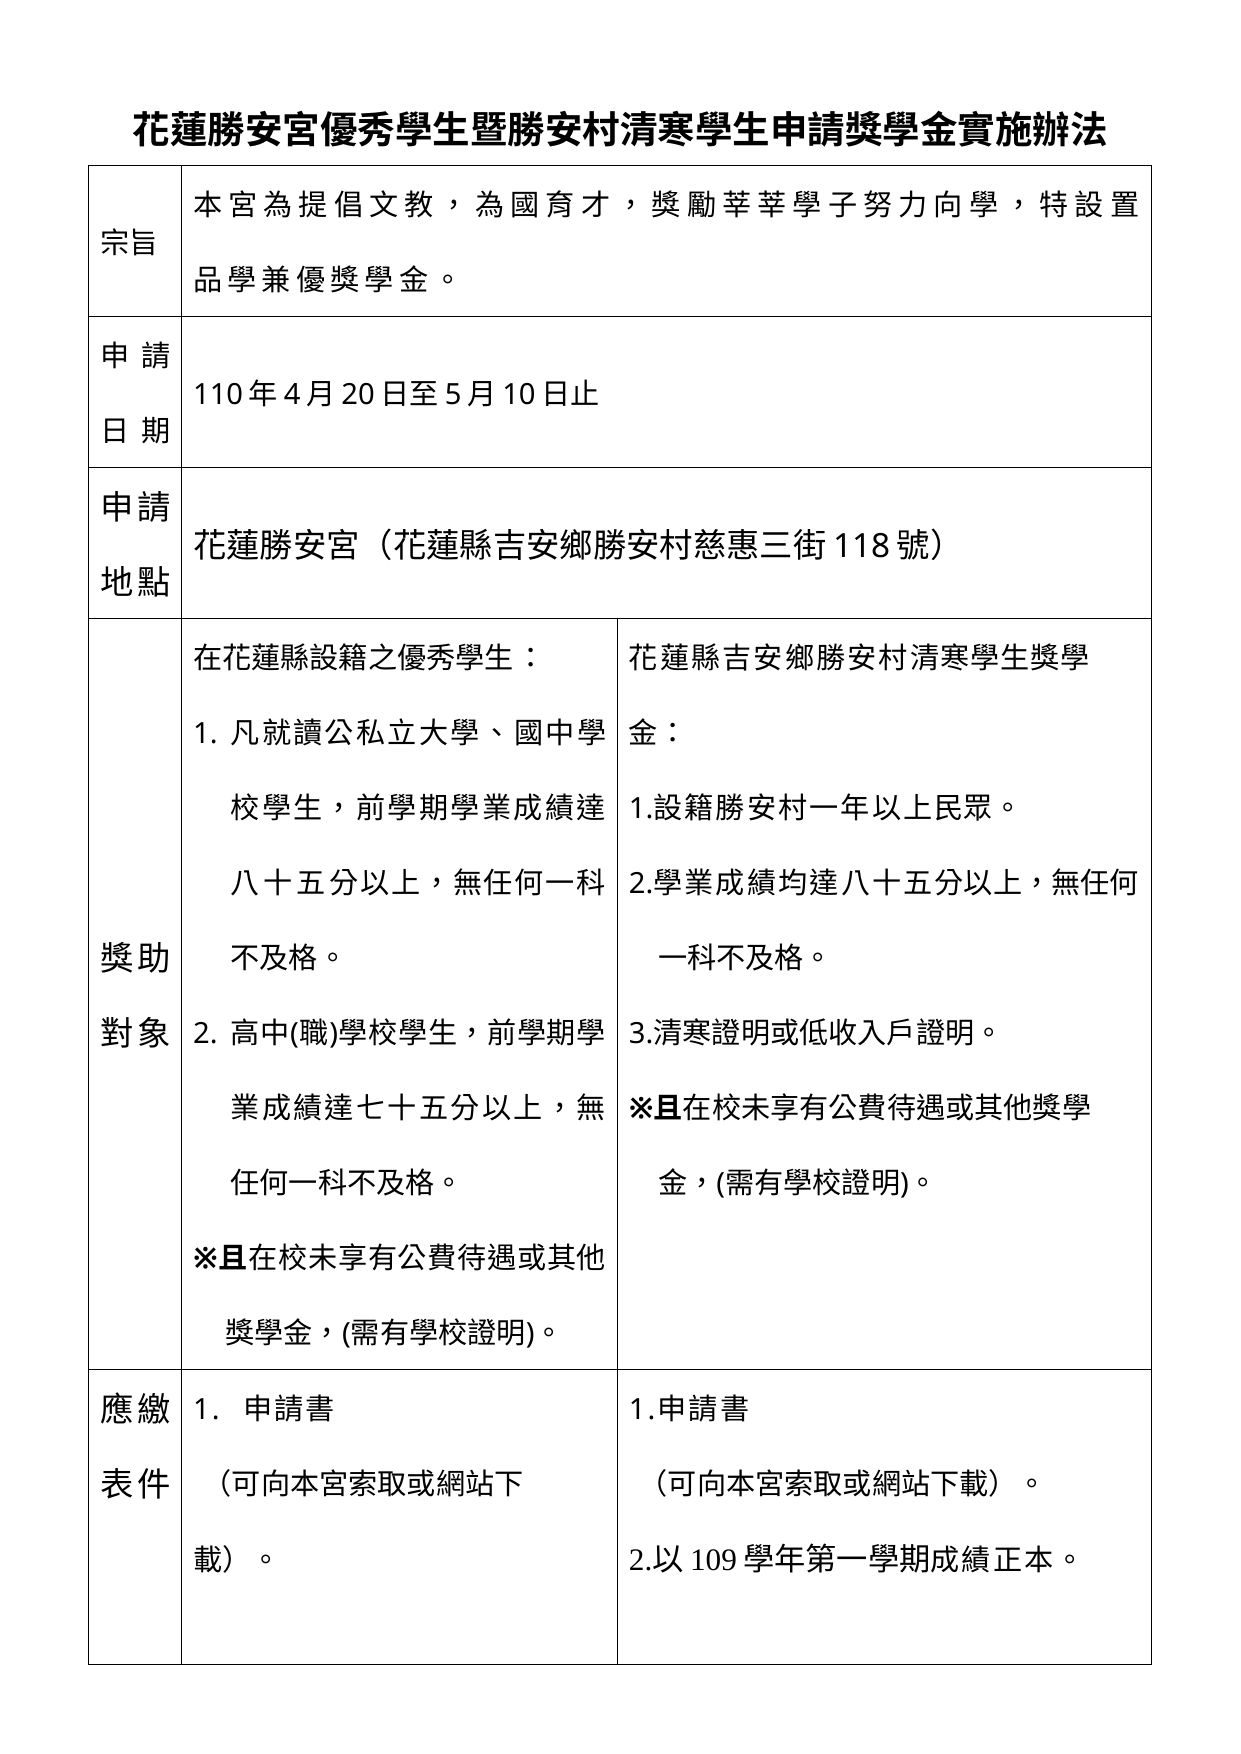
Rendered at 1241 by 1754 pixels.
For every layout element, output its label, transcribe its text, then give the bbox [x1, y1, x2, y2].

table_cell 花蓮縣吉安鄉勝安村清寒學生獎學金： 1.設籍勝安村一年以上民眾。 2.學業成績均達八十五分以上，無任何一科不及格。 3.清寒證明或低收入戶證明。 ※且在校未享有公費待遇或其他獎學金，(需有學校證明)。 [618, 619, 1151, 1369]
table_header 本宮為提倡文教，為國育才，獎勵莘莘學子努力向學，特設置品學兼優獎學金。 [182, 166, 1151, 316]
table_cell 應繳 表件 [89, 1370, 181, 1663]
table_cell 花蓮勝安宮（花蓮縣吉安鄉勝安村慈惠三街118號） [182, 468, 1151, 618]
table_cell 獎助 對象 [89, 619, 181, 1369]
table_cell 110年4月20日至5月10日止 [182, 317, 1151, 467]
table_cell 在花蓮縣設籍之優秀學生： 凡就讀公私立大學、國中學校學生，前學期學業成績達八十五分以上，無任何一科不及格。 高中(職)學校學生，前學期學業成績達七十五分以上，無任何一科不及格。 ※且在校未享有公費待遇或其他獎學金，(需有學校證明)。 [182, 619, 617, 1369]
table_cell 申請 日期 [89, 317, 181, 467]
table_cell 申請 地點 [89, 468, 181, 618]
table_header 宗旨 [89, 166, 181, 316]
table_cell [618, 1370, 1151, 1663]
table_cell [182, 1370, 617, 1663]
text 花蓮勝安宮優秀學生暨勝安村清寒學生申請獎學金實施辦法 [89, 89, 1152, 164]
